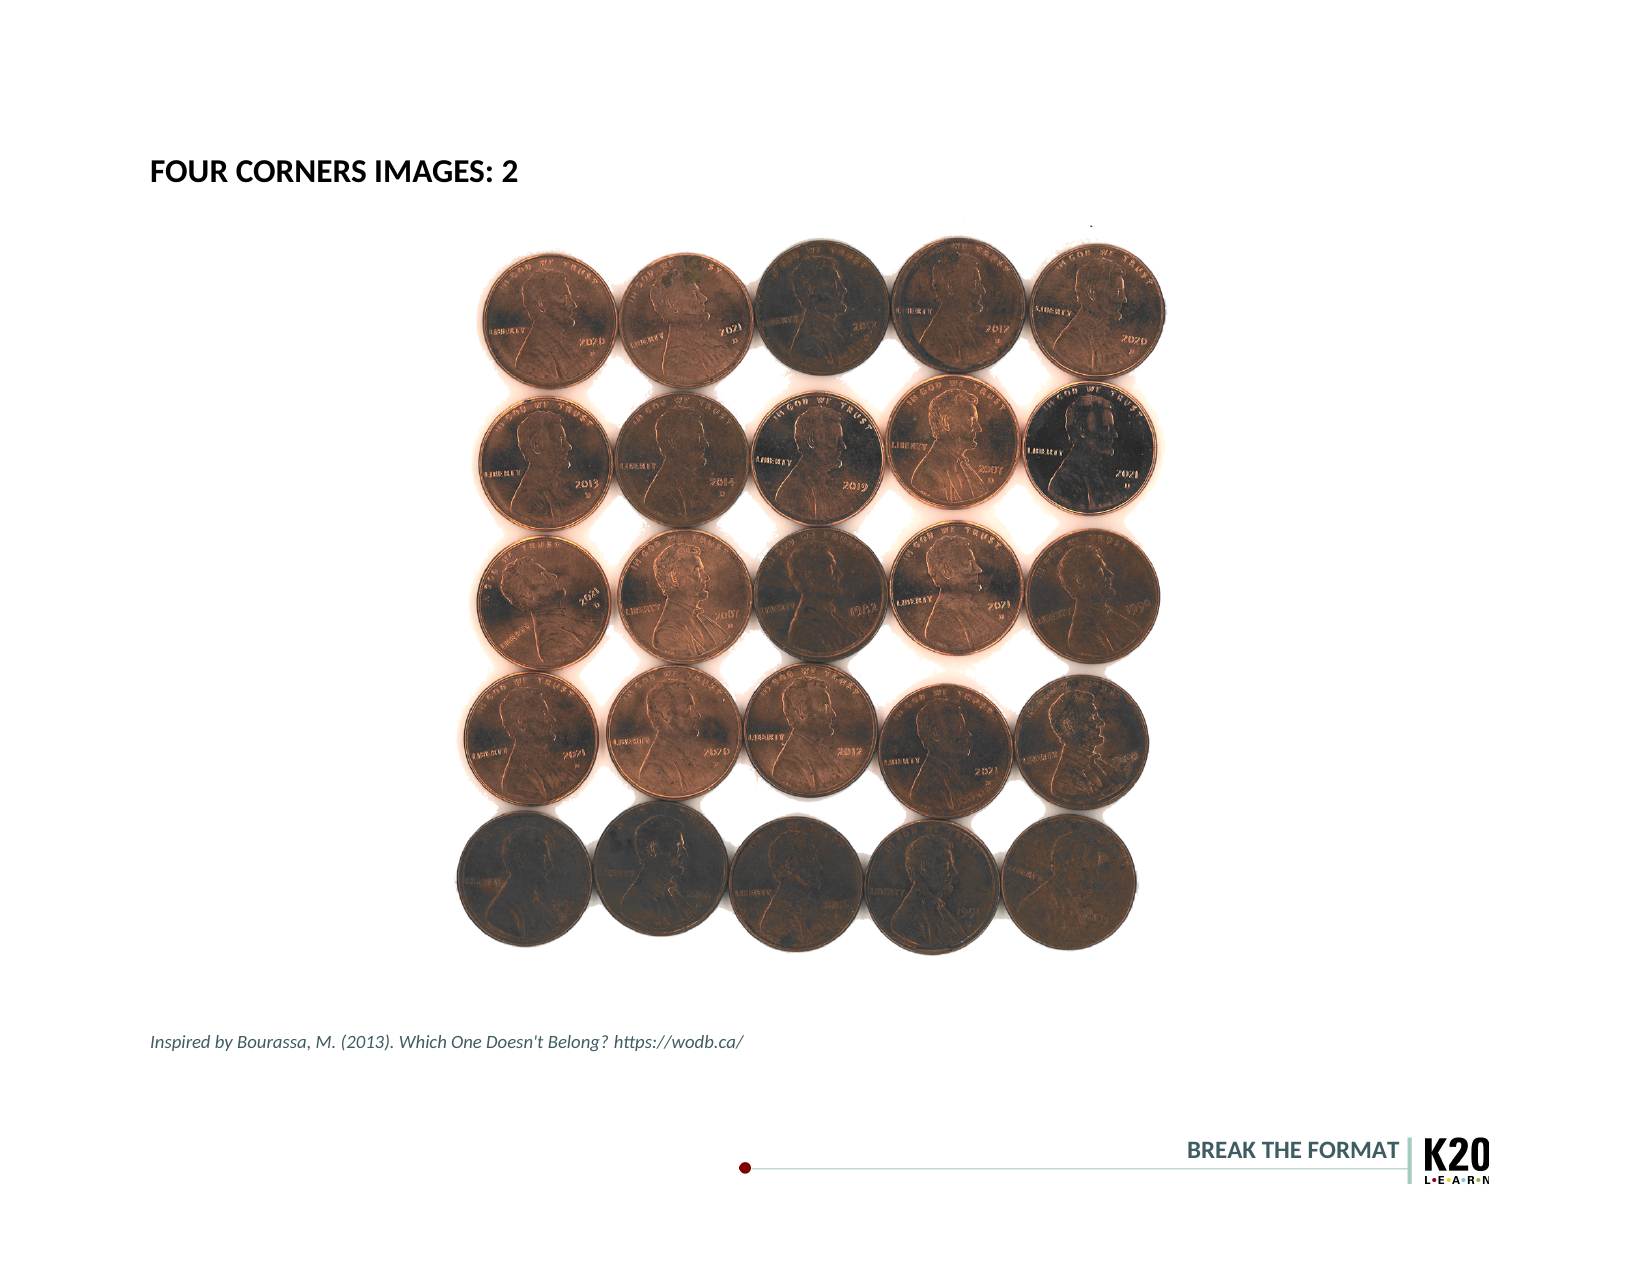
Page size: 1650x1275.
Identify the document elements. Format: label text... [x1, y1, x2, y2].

picture [358, 215, 1292, 966]
title Four Corners Images: 2 [150, 150, 1500, 191]
picture [739, 1134, 1489, 1187]
text Inspired by Bourassa, M. (2013). Which One Doesn't Belong? https://wodb.ca/ [150, 1030, 1500, 1053]
